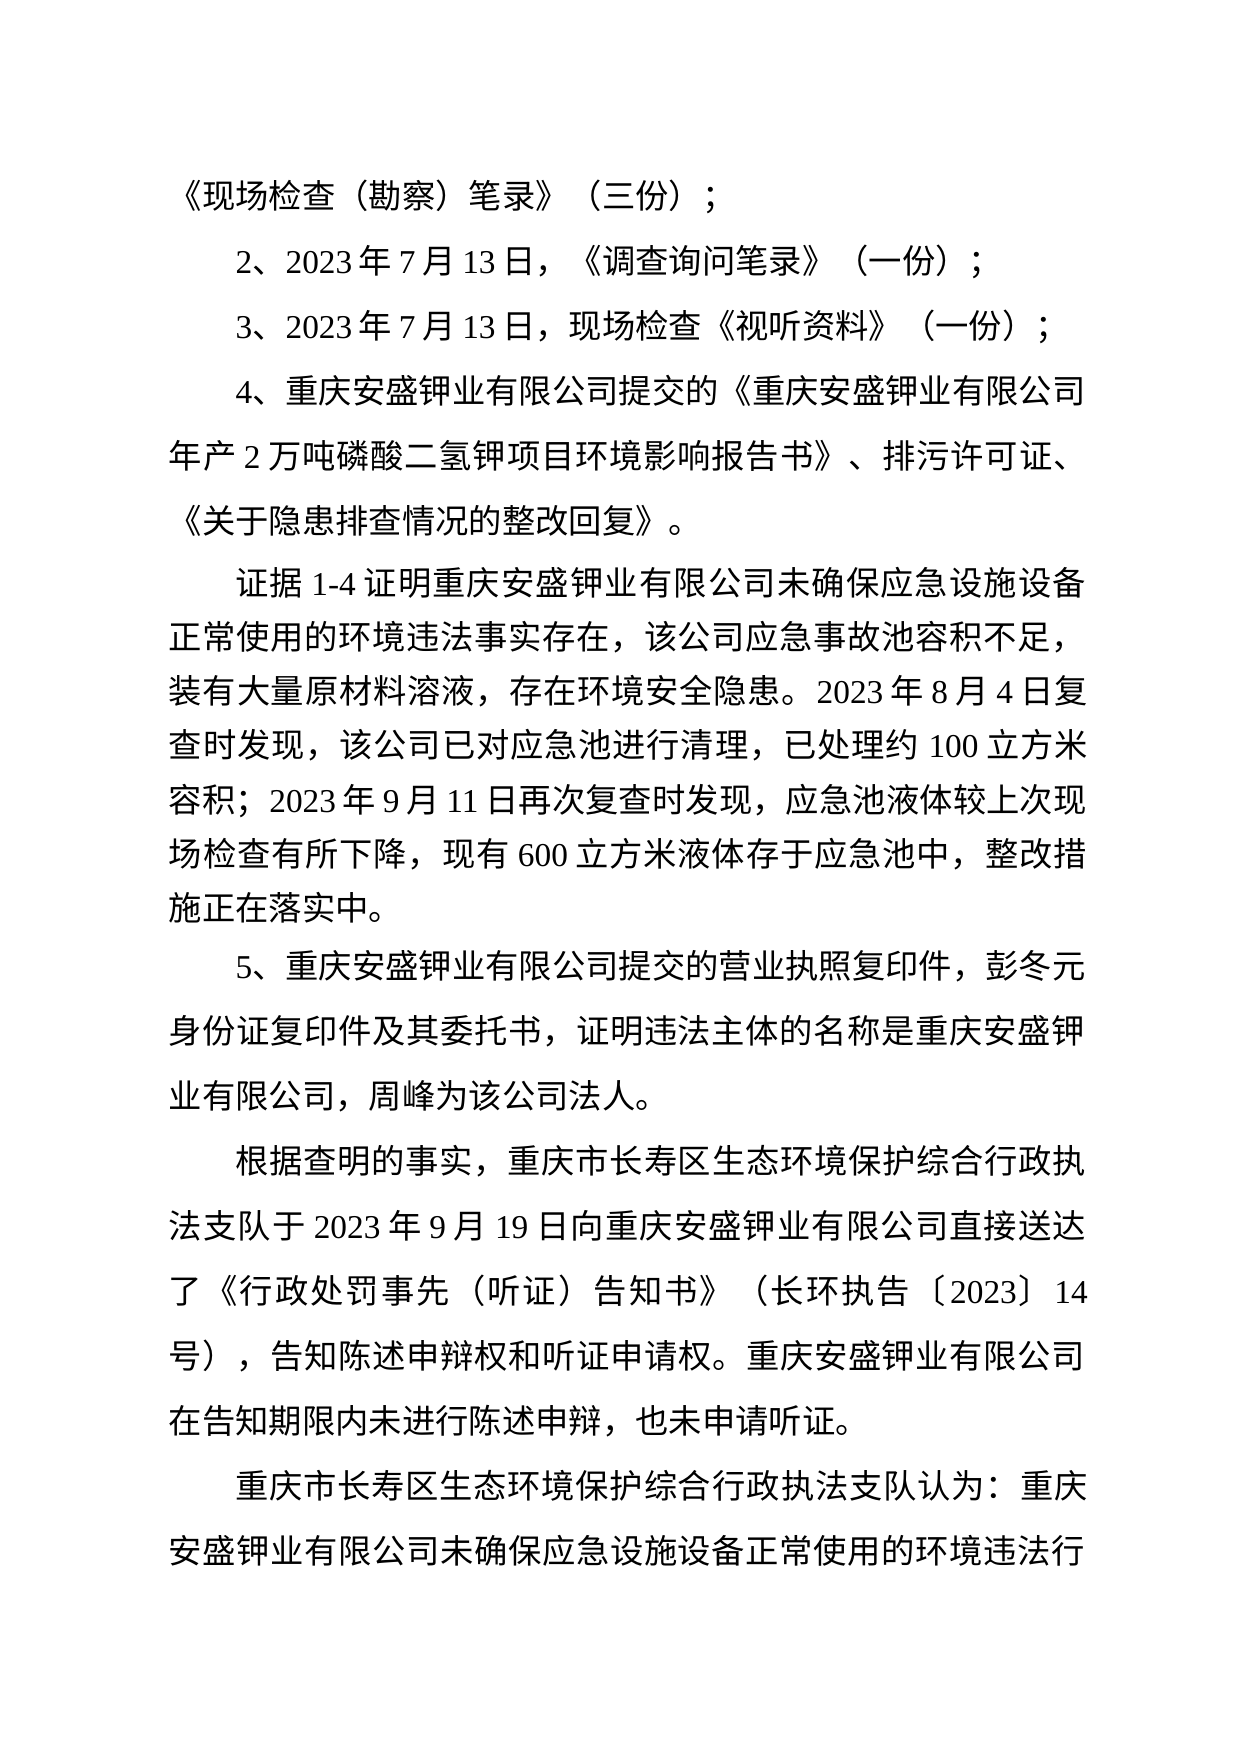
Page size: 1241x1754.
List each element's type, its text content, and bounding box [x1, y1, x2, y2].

list 2、2023年7月13日，《调查询问笔录》（一份）； [169, 227, 1087, 292]
list 5、重庆安盛钾业有限公司提交的营业执照复印件，彭冬元身份证复印件及其委托书，证明违法主体的名称是重庆安盛钾业有限公司，周峰为该公司法人。 [169, 931, 1087, 1126]
list 3、2023年7月13日，现场检查《视听资料》（一份）； [169, 292, 1087, 357]
text 根据查明的事实，重庆市长寿区生态环境保护综合行政执法支队于2023年9月19日向重庆安盛钾业有限公司直接送达了《行政处罚事先（听证）告知书》（长环执告〔2023〕14号），告知陈述申辩权和听证申请权。重庆安盛钾业有限公司在告知期限内未进行陈述申辩，也未申请听证。 [169, 1126, 1087, 1451]
list 重庆安盛钾业有限公司提交的《重庆安盛钾业有限公司年产2万吨磷酸二氢钾项目环境影响报告书》、排污许可证、《关于隐患排查情况的整改回复》。 [169, 357, 1087, 552]
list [169, 162, 1087, 227]
text 证据1-4证明重庆安盛钾业有限公司未确保应急设施设备正常使用的环境违法事实存在，该公司应急事故池容积不足，装有大量原材料溶液，存在环境安全隐患。2023年8月4日复查时发现，该公司已对应急池进行清理，已处理约100立方米容积；2023年9月11日再次复查时发现，应急池液体较上次现场检查有所下降，现有600立方米液体存于应急池中，整改措施正在落实中。 [169, 552, 1087, 931]
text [169, 1451, 1087, 1581]
